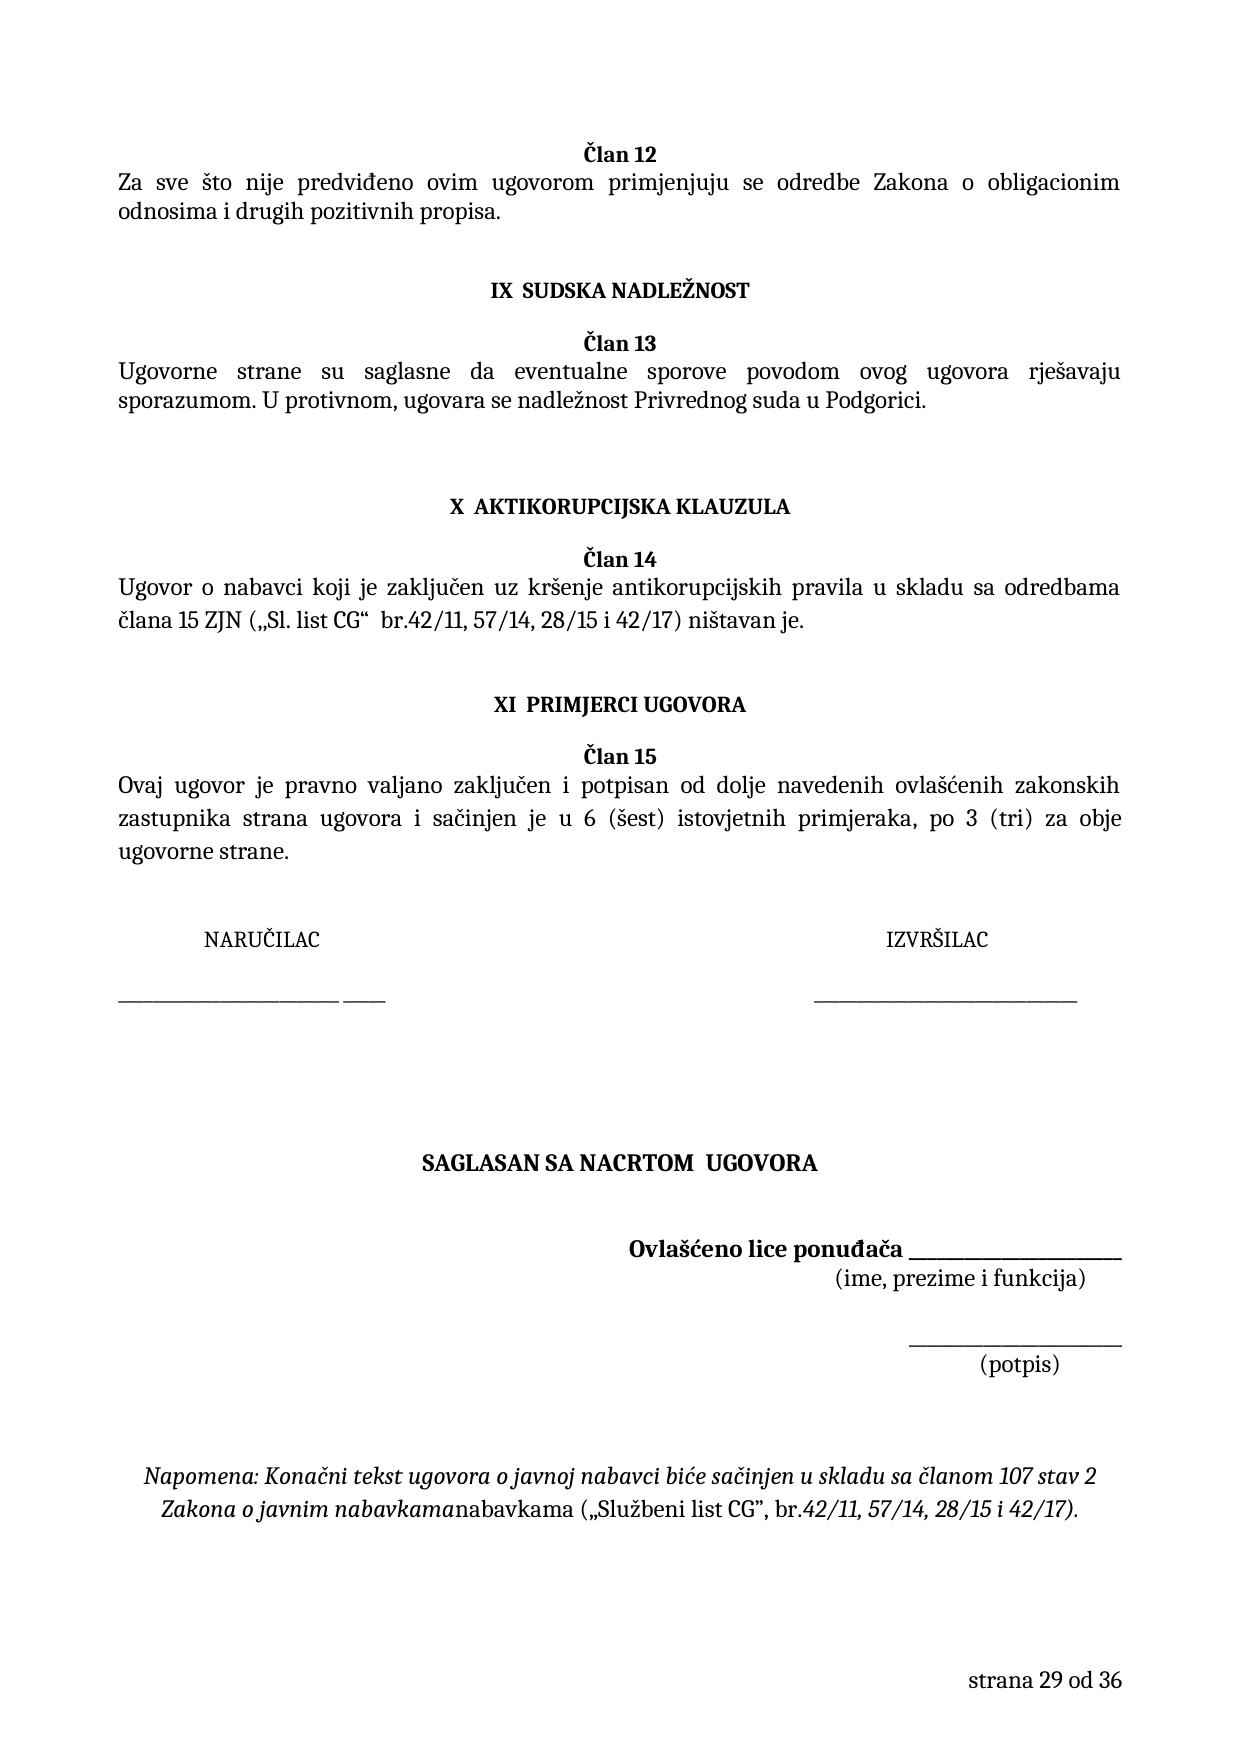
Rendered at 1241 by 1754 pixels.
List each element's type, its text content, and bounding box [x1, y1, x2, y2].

text (ime, prezime i funkcija) [118, 1264, 1087, 1293]
text XI PRIMJERCI UGOVORA [118, 691, 1122, 718]
text Ovlašćeno lice ponuđača _______________________ [118, 1235, 1122, 1264]
text Član 15 [118, 744, 1122, 771]
text Ugovor o nabavci koji je zaključen uz kršenje antikorupcijskih pravila u skladu sa odredbama člana 15 ZJN (,,Sl. list CG“ br.42/11, 57/14, 28/15 i 42/17) ništavan je. [118, 573, 1122, 634]
text SAGLASAN SA NACRTOM UGOVORA [118, 1149, 1122, 1178]
text IX SUDSKA NADLEŽNOST [118, 278, 1122, 304]
text Napomena: Konačni tekst ugovora o javnoj nabavci biće sačinjen u skladu sa članom 107 stav 2 Zakona o javnim nabavkamanabavkama („Službeni list CG”, br.42/11, 57/14, 28/15 i 42/17). [118, 1462, 1122, 1523]
text Ugovorne strane su saglasne da eventualne sporove povodom ovog ugovora rješavaju sporazumom. U protivnom, ugovara se nadležnost Privrednog suda u Podgorici. [118, 357, 1122, 414]
text Za sve što nije predviđeno ovim ugovorom primjenjuju se odredbe Zakona o obligacionim odnosima i drugih pozitivnih propisa. [118, 168, 1122, 225]
text (potpis) [118, 1350, 1061, 1379]
text _______________________ [118, 1322, 1122, 1350]
text Član 12 [118, 141, 1122, 168]
text X AKTIKORUPCIJSKA KLAUZULA [118, 494, 1122, 520]
text Član 13 [118, 331, 1122, 357]
text NARUČILAC IZVRŠILAC [118, 927, 1122, 953]
text Član 14 [118, 546, 1122, 573]
text __________________________ _____ _______________________________ [118, 980, 1122, 1006]
text Ovaj ugovor je pravno valjano zaključen i potpisan od dolje navedenih ovlašćenih zakonskih zastupnika strana ugovora i sačinjen je u 6 (šest) istovjetnih primjeraka, po 3 (tri) za obje ugovorne strane. [118, 771, 1122, 865]
